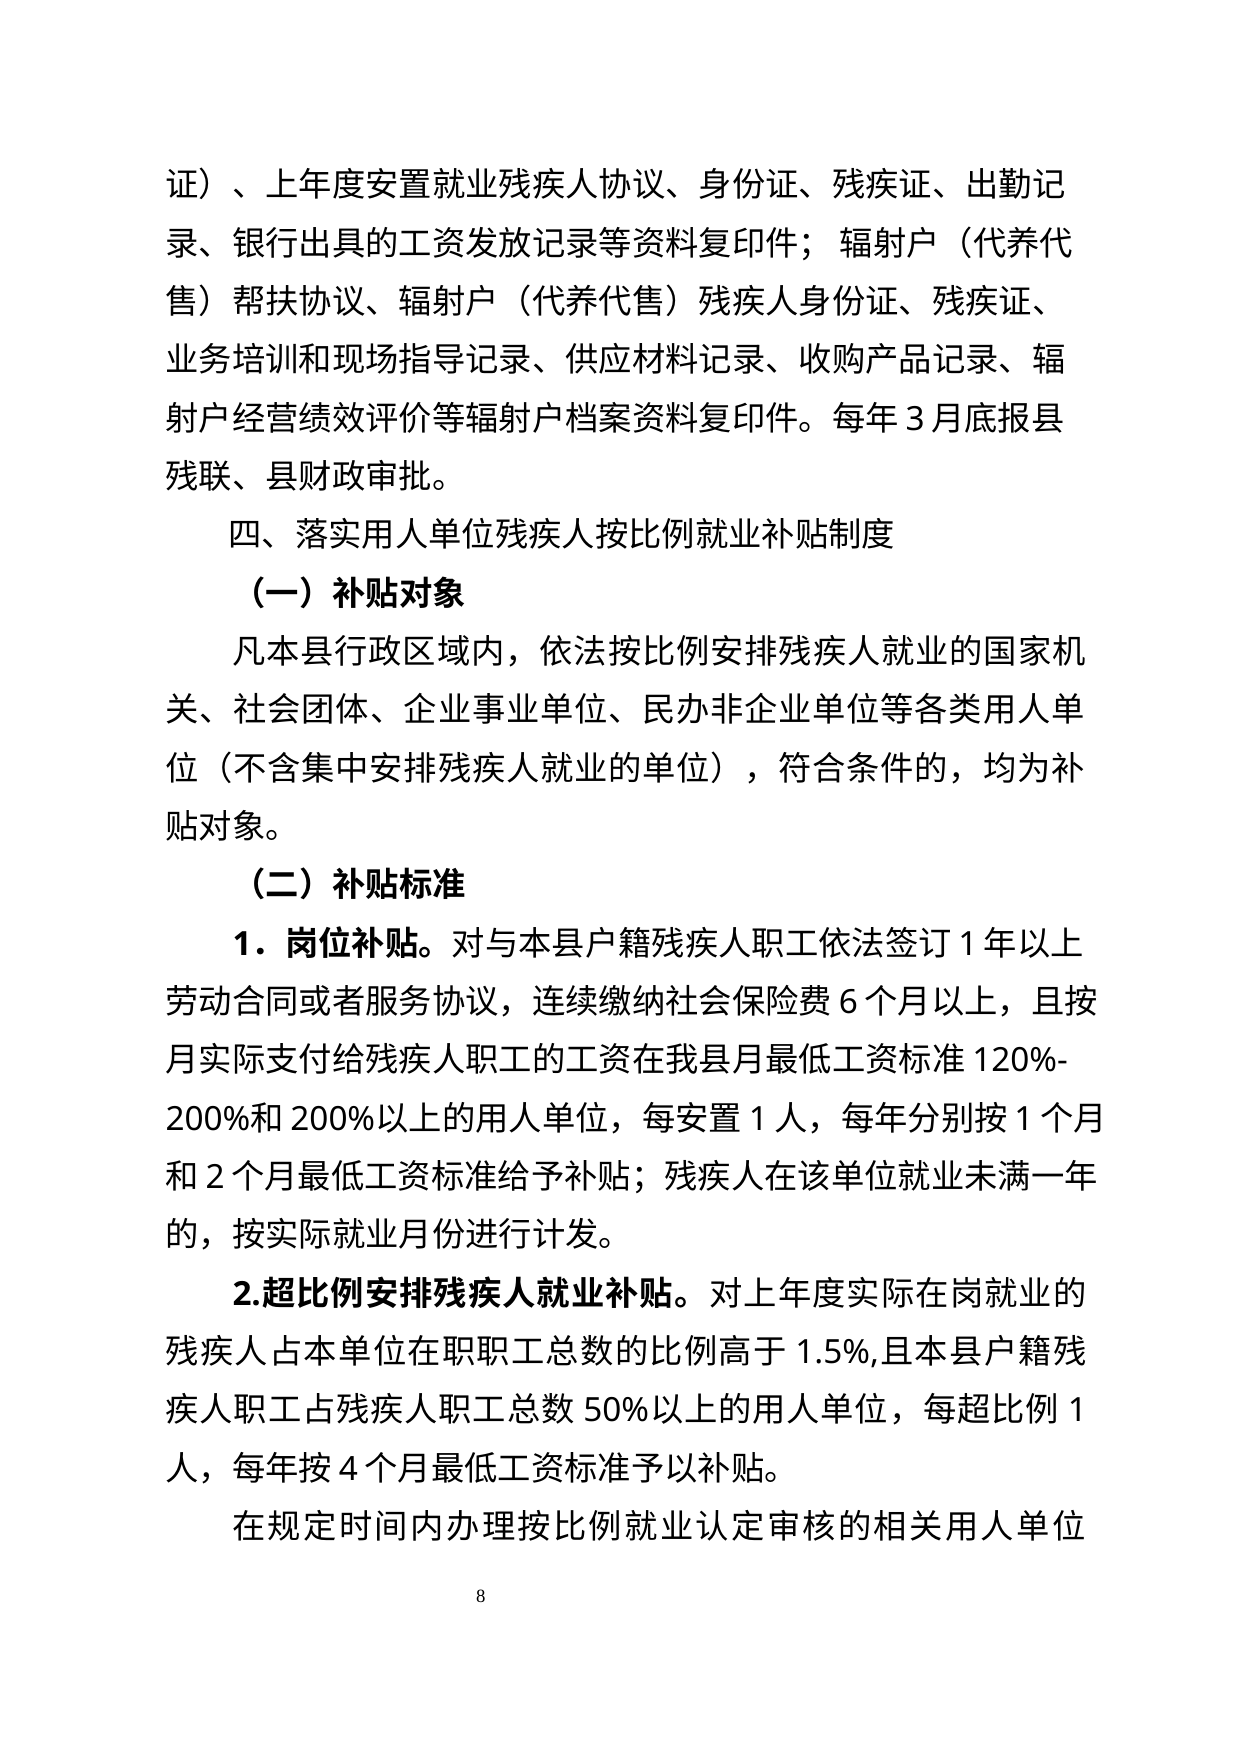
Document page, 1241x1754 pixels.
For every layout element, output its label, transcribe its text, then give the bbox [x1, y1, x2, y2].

text （一）补贴对象 [165, 558, 1087, 617]
text 四、落实用人单位残疾人按比例就业补贴制度 [165, 500, 1087, 558]
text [165, 1492, 1087, 1550]
text 凡本县行政区域内，依法按比例安排残疾人就业的国家机关、社会团体、企业事业单位、民办非企业单位等各类用人单位（不含集中安排残疾人就业的单位），符合条件的，均为补贴对象。 [165, 617, 1087, 850]
text 2.超比例安排残疾人就业补贴。对上年度实际在岗就业的残疾人占本单位在职职工总数的比例高于1.5%,且本县户籍残疾人职工占残疾人职工总数50%以上的用人单位，每超比例1人，每年按4个月最低工资标准予以补贴。 [165, 1258, 1087, 1492]
text 1．岗位补贴。对与本县户籍残疾人职工依法签订1年以上劳动合同或者服务协议，连续缴纳社会保险费6个月以上，且按月实际支付给残疾人职工的工资在我县月最低工资标准120%-200%和200%以上的用人单位，每安置1人，每年分别按1个月和2个月最低工资标准给予补贴；残疾人在该单位就业未满一年的，按实际就业月份进行计发。 [165, 908, 1110, 1258]
text （二）补贴标准 [165, 850, 1087, 908]
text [165, 150, 1087, 500]
